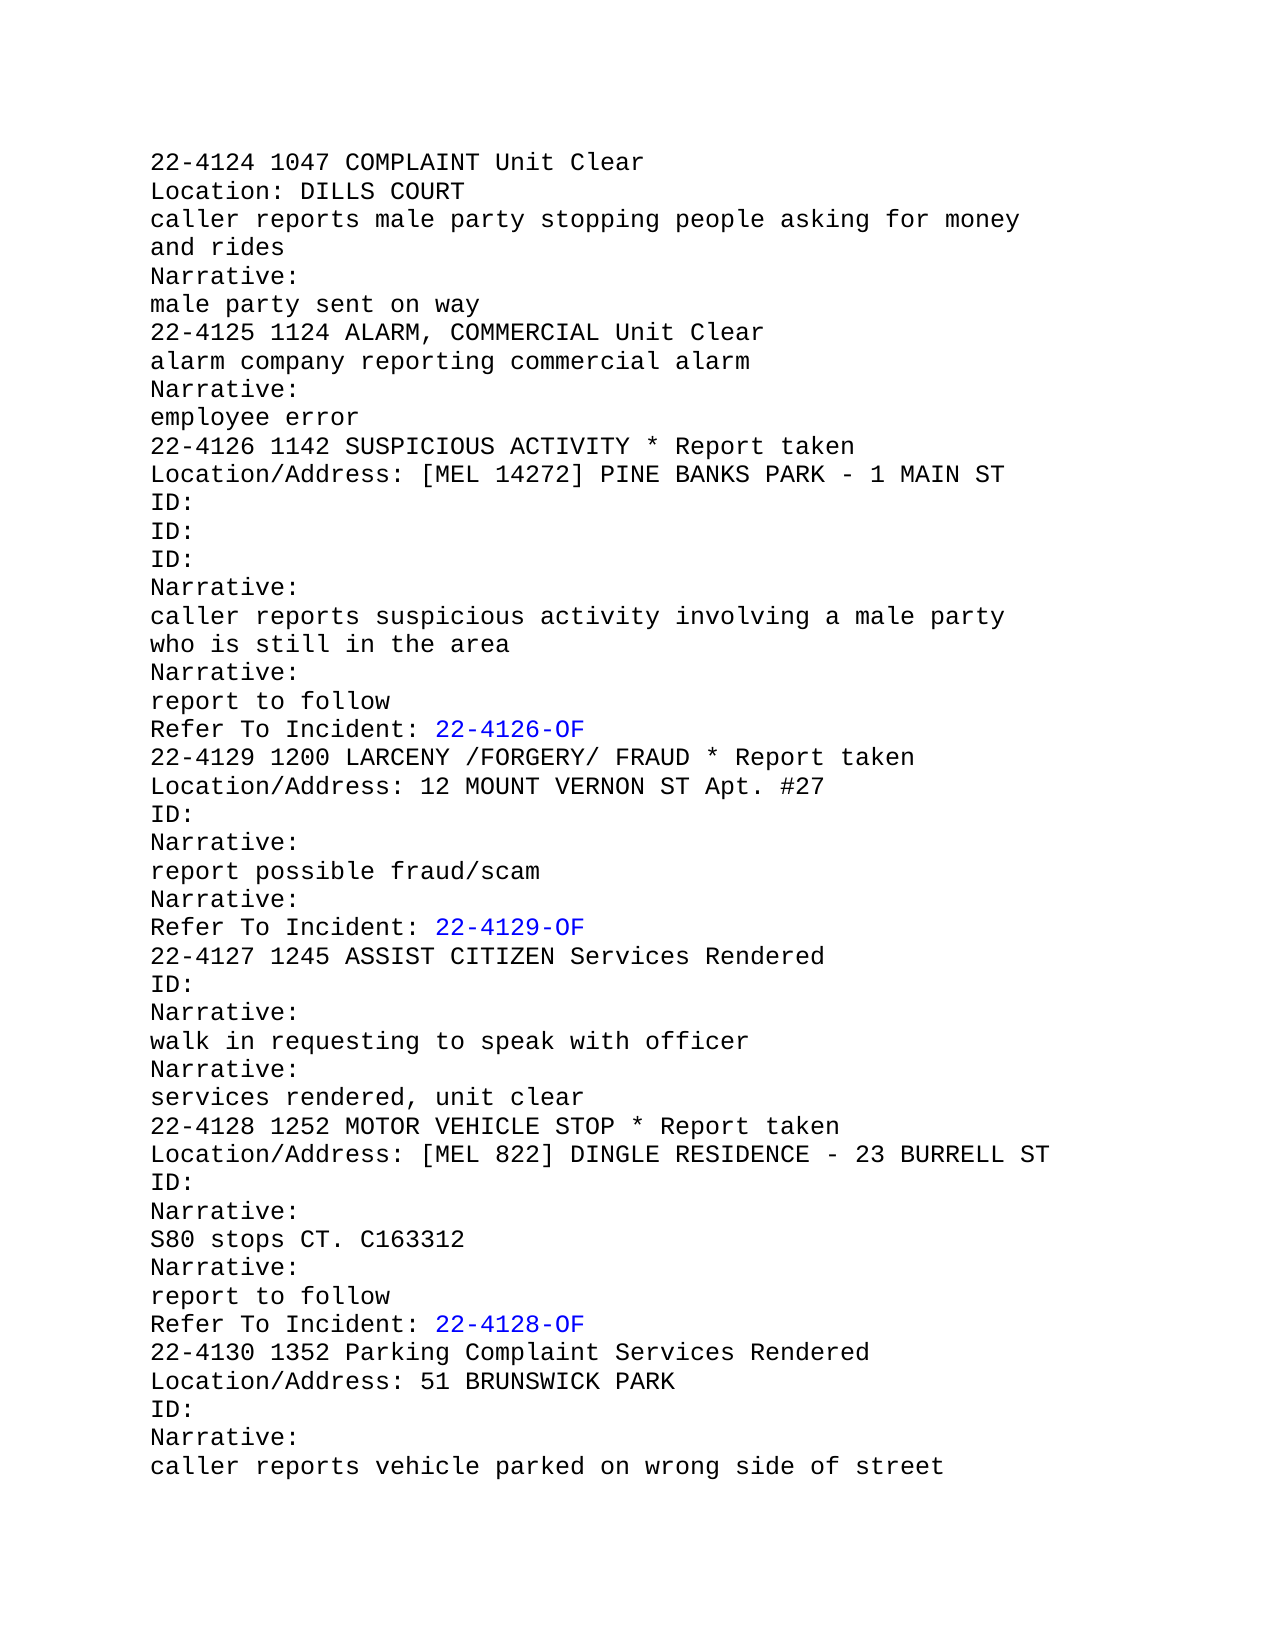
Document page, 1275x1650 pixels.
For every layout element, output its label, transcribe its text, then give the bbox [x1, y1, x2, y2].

text who is still in the area [150, 632, 1125, 660]
text ID: [150, 490, 1125, 518]
text Location/Address: [MEL 822] DINGLE RESIDENCE - 23 BURRELL ST [150, 1142, 1125, 1170]
text Narrative: [150, 887, 1125, 915]
text and rides [150, 235, 1125, 263]
text Narrative: [150, 660, 1125, 688]
text 22-4127 1245 ASSIST CITIZEN Services Rendered [150, 943, 1125, 972]
text 22-4130 1352 Parking Complaint Services Rendered [150, 1340, 1125, 1368]
text ID: [150, 547, 1125, 575]
text Location/Address: 51 BRUNSWICK PARK [150, 1368, 1125, 1397]
text 22-4129 1200 LARCENY /FORGERY/ FRAUD * Report taken [150, 745, 1125, 773]
text Narrative: [150, 830, 1125, 858]
text Refer To Incident: 22-4129-OF [150, 915, 1125, 943]
text services rendered, unit clear [150, 1085, 1125, 1113]
text 22-4124 1047 COMPLAINT Unit Clear [150, 150, 1125, 178]
text Narrative: [150, 1000, 1125, 1028]
text report possible fraud/scam [150, 858, 1125, 887]
text Narrative: [150, 1425, 1125, 1453]
text ID: [150, 972, 1125, 1000]
text 22-4128 1252 MOTOR VEHICLE STOP * Report taken [150, 1113, 1125, 1142]
text Narrative: [150, 1057, 1125, 1085]
text walk in requesting to speak with officer [150, 1028, 1125, 1057]
text caller reports vehicle parked on wrong side of street [150, 1453, 1125, 1482]
text caller reports male party stopping people asking for money [150, 207, 1125, 235]
text ID: [150, 1397, 1125, 1425]
text report to follow [150, 688, 1125, 717]
text Narrative: [150, 1255, 1125, 1283]
text Narrative: [150, 1198, 1125, 1227]
text caller reports suspicious activity involving a male party [150, 603, 1125, 632]
text Narrative: [150, 575, 1125, 603]
text 22-4126 1142 SUSPICIOUS ACTIVITY * Report taken [150, 433, 1125, 462]
text report to follow [150, 1283, 1125, 1312]
text Narrative: [150, 263, 1125, 292]
text Location/Address: [MEL 14272] PINE BANKS PARK - 1 MAIN ST [150, 462, 1125, 490]
text Location/Address: 12 MOUNT VERNON ST Apt. #27 [150, 773, 1125, 802]
text male party sent on way [150, 292, 1125, 320]
text employee error [150, 405, 1125, 433]
text 22-4125 1124 ALARM, COMMERCIAL Unit Clear [150, 320, 1125, 348]
text S80 stops CT. C163312 [150, 1227, 1125, 1255]
text ID: [150, 1170, 1125, 1198]
text Refer To Incident: 22-4128-OF [150, 1312, 1125, 1340]
text Narrative: [150, 377, 1125, 405]
text Location: DILLS COURT [150, 178, 1125, 207]
text Refer To Incident: 22-4126-OF [150, 717, 1125, 745]
text ID: [150, 802, 1125, 830]
text ID: [150, 518, 1125, 547]
text alarm company reporting commercial alarm [150, 348, 1125, 377]
